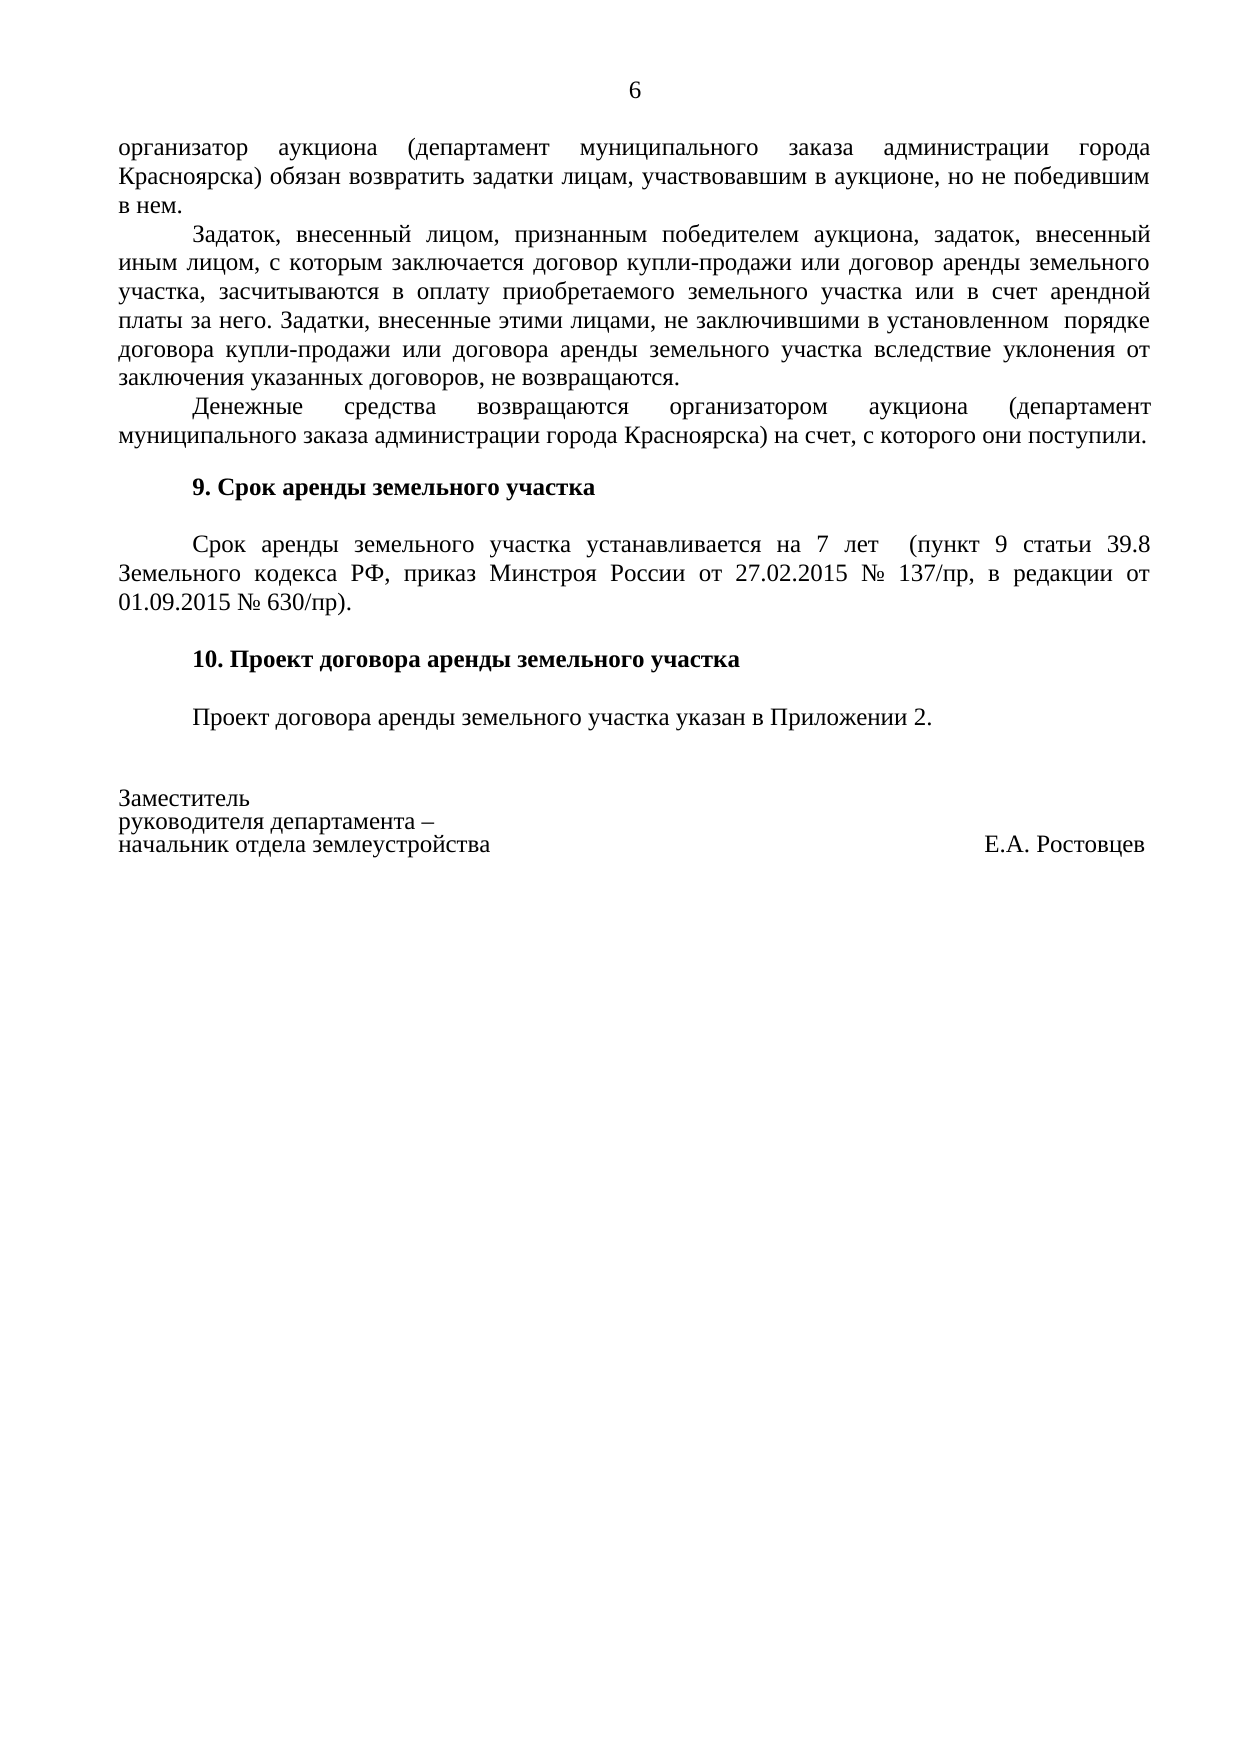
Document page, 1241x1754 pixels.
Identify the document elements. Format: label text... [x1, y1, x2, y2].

text Заместитель [118, 788, 1152, 811]
text Проект договора аренды земельного участка указан в Приложении 2. [118, 702, 1152, 730]
text руководителя департамента – [118, 811, 1152, 834]
text Задаток, внесенный лицом, признанным победителем аукциона, задаток, внесенный иным лицом, с которым заключается договор купли-продажи или договор аренды земельного участка, засчитываются в оплату приобретаемого земельного участка или в счет арендной платы за него. Задатки, внесенные этими лицами, не заключившими в установленном порядке договора купли-продажи или договора аренды земельного участка вследствие уклонения от заключения указанных договоров, не возвращаются. [118, 219, 1152, 391]
text Денежные средства возвращаются организатором аукциона (департамент муниципального заказа администрации города Красноярска) на счет, с которого они поступили. [118, 391, 1152, 449]
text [118, 132, 1152, 219]
text Срок аренды земельного участка устанавливается на 7 лет (пункт 9 статьи 39.8 Земельного кодекса РФ, приказ Минстроя России от 27.02.2015 № 137/пр, в редакции от 01.09.2015 № 630/пр). [118, 529, 1152, 615]
text 10. Проект договора аренды земельного участка [118, 644, 1152, 673]
text 9. Срок аренды земельного участка [118, 472, 1152, 500]
text начальник отдела землеустройства Е.А. Ростовцев [118, 834, 1152, 857]
